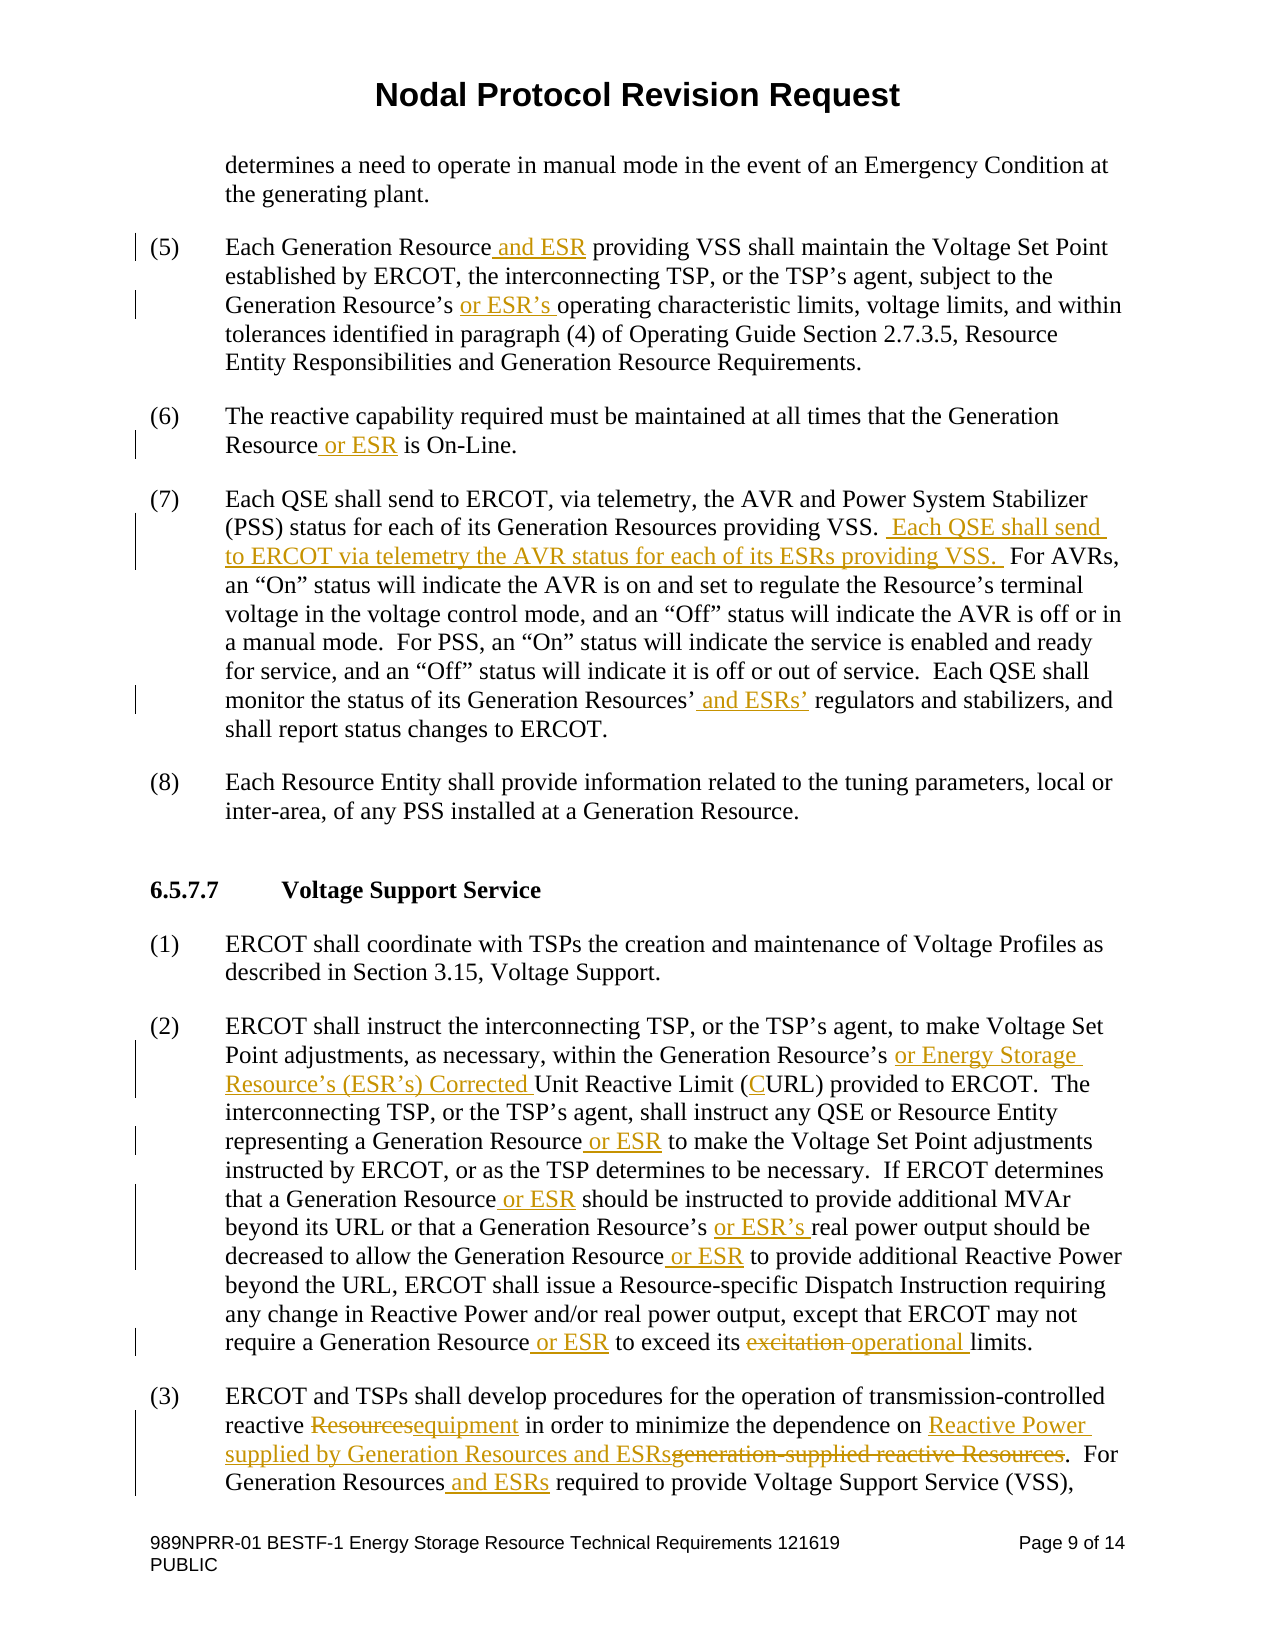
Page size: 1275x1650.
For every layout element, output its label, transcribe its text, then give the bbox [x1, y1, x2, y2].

text (5) Each Generation Resource providing VSS shall maintain the Voltage Set Point established by ERCOT, the interconnecting TSP, or the TSP’s agent, subject to the Generation Resource’s operating characteristic limits, voltage limits, and within tolerances identified in paragraph (4) of Operating Guide Section 2.7.3.5, Resource Entity Responsibilities and Generation Resource Requirements. [150, 232, 1125, 376]
text (6) The reactive capability required must be maintained at all times that the Generation Resource is On-Line. [150, 401, 1125, 459]
text (8) Each Resource Entity shall provide information related to the tuning parameters, local or inter-area, of any PSS installed at a Generation Resource. [150, 767, 1125, 825]
text (7) Each QSE shall send to ERCOT, via telemetry, the AVR and Power System Stabilizer (PSS) status for each of its Generation Resources providing VSS. For AVRs, an “On” status will indicate the AVR is on and set to regulate the Resource’s terminal voltage in the voltage control mode, and an “Off” status will indicate the AVR is off or in a manual mode. For PSS, an “On” status will indicate the service is enabled and ready for service, and an “Off” status will indicate it is off or out of service. Each QSE shall monitor the status of its Generation Resources’ regulators and stabilizers, and shall report status changes to ERCOT. [150, 484, 1125, 742]
text 6.5.7.7 Voltage Support Service [150, 875, 1125, 904]
text (2) ERCOT shall instruct the interconnecting TSP, or the TSP’s agent, to make Voltage Set Point adjustments, as necessary, within the Generation Resource’s Unit Reactive Limit (URL) provided to ERCOT. The interconnecting TSP, or the TSP’s agent, shall instruct any QSE or Resource Entity representing a Generation Resource to make the Voltage Set Point adjustments instructed by ERCOT, or as the TSP determines to be necessary. If ERCOT determines that a Generation Resource should be instructed to provide additional MVAr beyond its URL or that a Generation Resource’s real power output should be decreased to allow the Generation Resource to provide additional Reactive Power beyond the URL, ERCOT shall issue a Resource-specific Dispatch Instruction requiring any change in Reactive Power and/or real power output, except that ERCOT may not require a Generation Resource to exceed its limits. [150, 1011, 1125, 1356]
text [150, 150, 1125, 207]
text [150, 1381, 1125, 1496]
text (1) ERCOT shall coordinate with TSPs the creation and maintenance of Voltage Profiles as described in Section 3.15, Voltage Support. [150, 929, 1125, 986]
